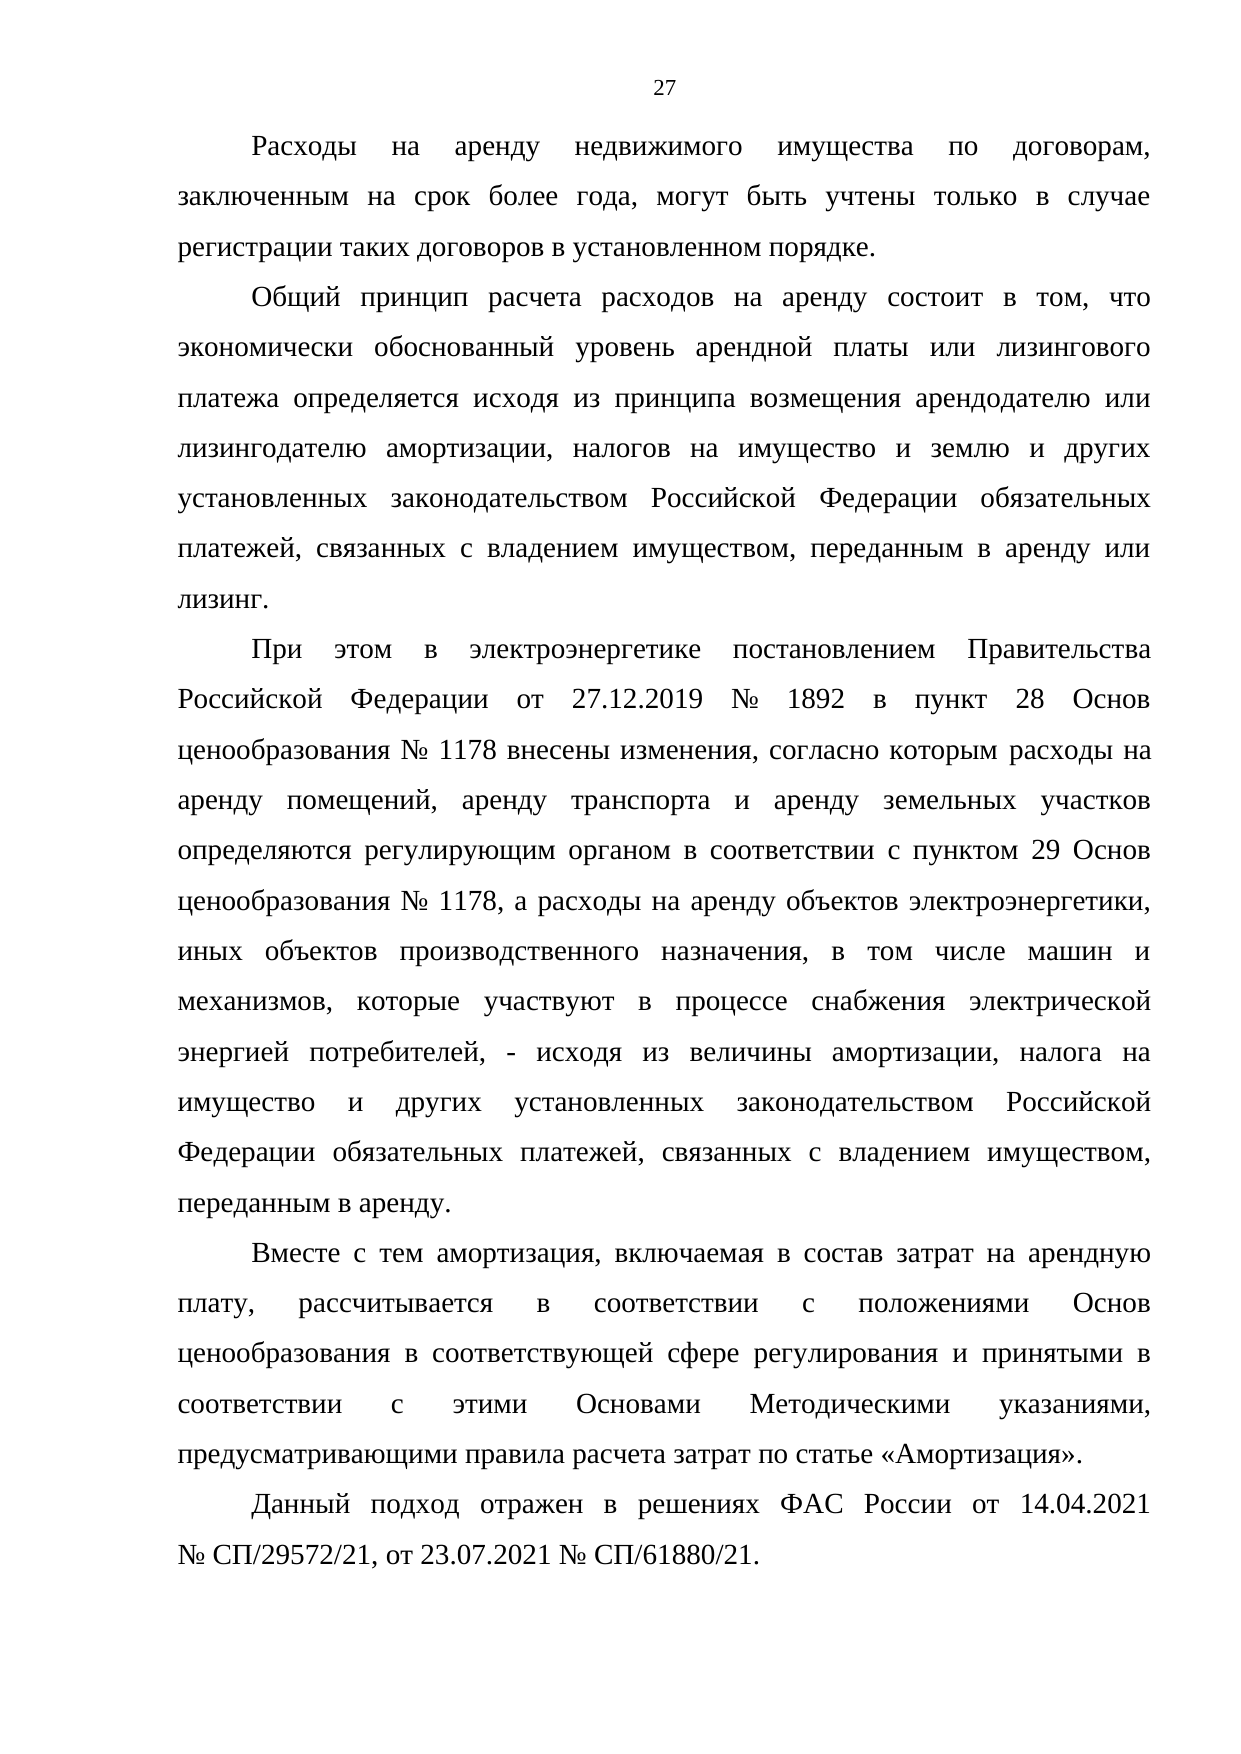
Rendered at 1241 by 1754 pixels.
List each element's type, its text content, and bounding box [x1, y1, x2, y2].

text Общий принцип расчета расходов на аренду состоит в том, что экономически обоснованный уровень арендной платы или лизингового платежа определяется исходя из принципа возмещения арендодателю или лизингодателю амортизации, налогов на имущество и землю и других установленных законодательством Российской Федерации обязательных платежей, связанных с владением имуществом, переданным в аренду или лизинг. [177, 279, 1152, 614]
text Данный подход отражен в решениях ФАС России от 14.04.2021 № СП/29572/21, от 23.07.2021 № СП/61880/21. [177, 1487, 1152, 1570]
text При этом в электроэнергетике постановлением Правительства Российской Федерации от 27.12.2019 № 1892 в пункт 28 Основ ценообразования № 1178 внесены изменения, согласно которым расходы на аренду помещений, аренду транспорта и аренду земельных участков определяются регулирующим органом в соответствии с пунктом 29 Основ ценообразования № 1178, а расходы на аренду объектов электроэнергетики, иных объектов производственного назначения, в том числе машин и механизмов, которые участвуют в процессе снабжения электрической энергией потребителей, - исходя из величины амортизации, налога на имущество и других установленных законодательством Российской Федерации обязательных платежей, связанных с владением имуществом, переданным в аренду. [177, 631, 1152, 1218]
text Расходы на аренду недвижимого имущества по договорам, заключенным на срок более года, могут быть учтены только в случае регистрации таких договоров в установленном порядке. [177, 128, 1152, 262]
text Вместе с тем амортизация, включаемая в состав затрат на арендную плату, рассчитывается в соответствии с положениями Основ ценообразования в соответствующей сфере регулирования и принятыми в соответствии с этими Основами Методическими указаниями, предусматривающими правила расчета затрат по статье «Амортизация». [177, 1235, 1152, 1470]
